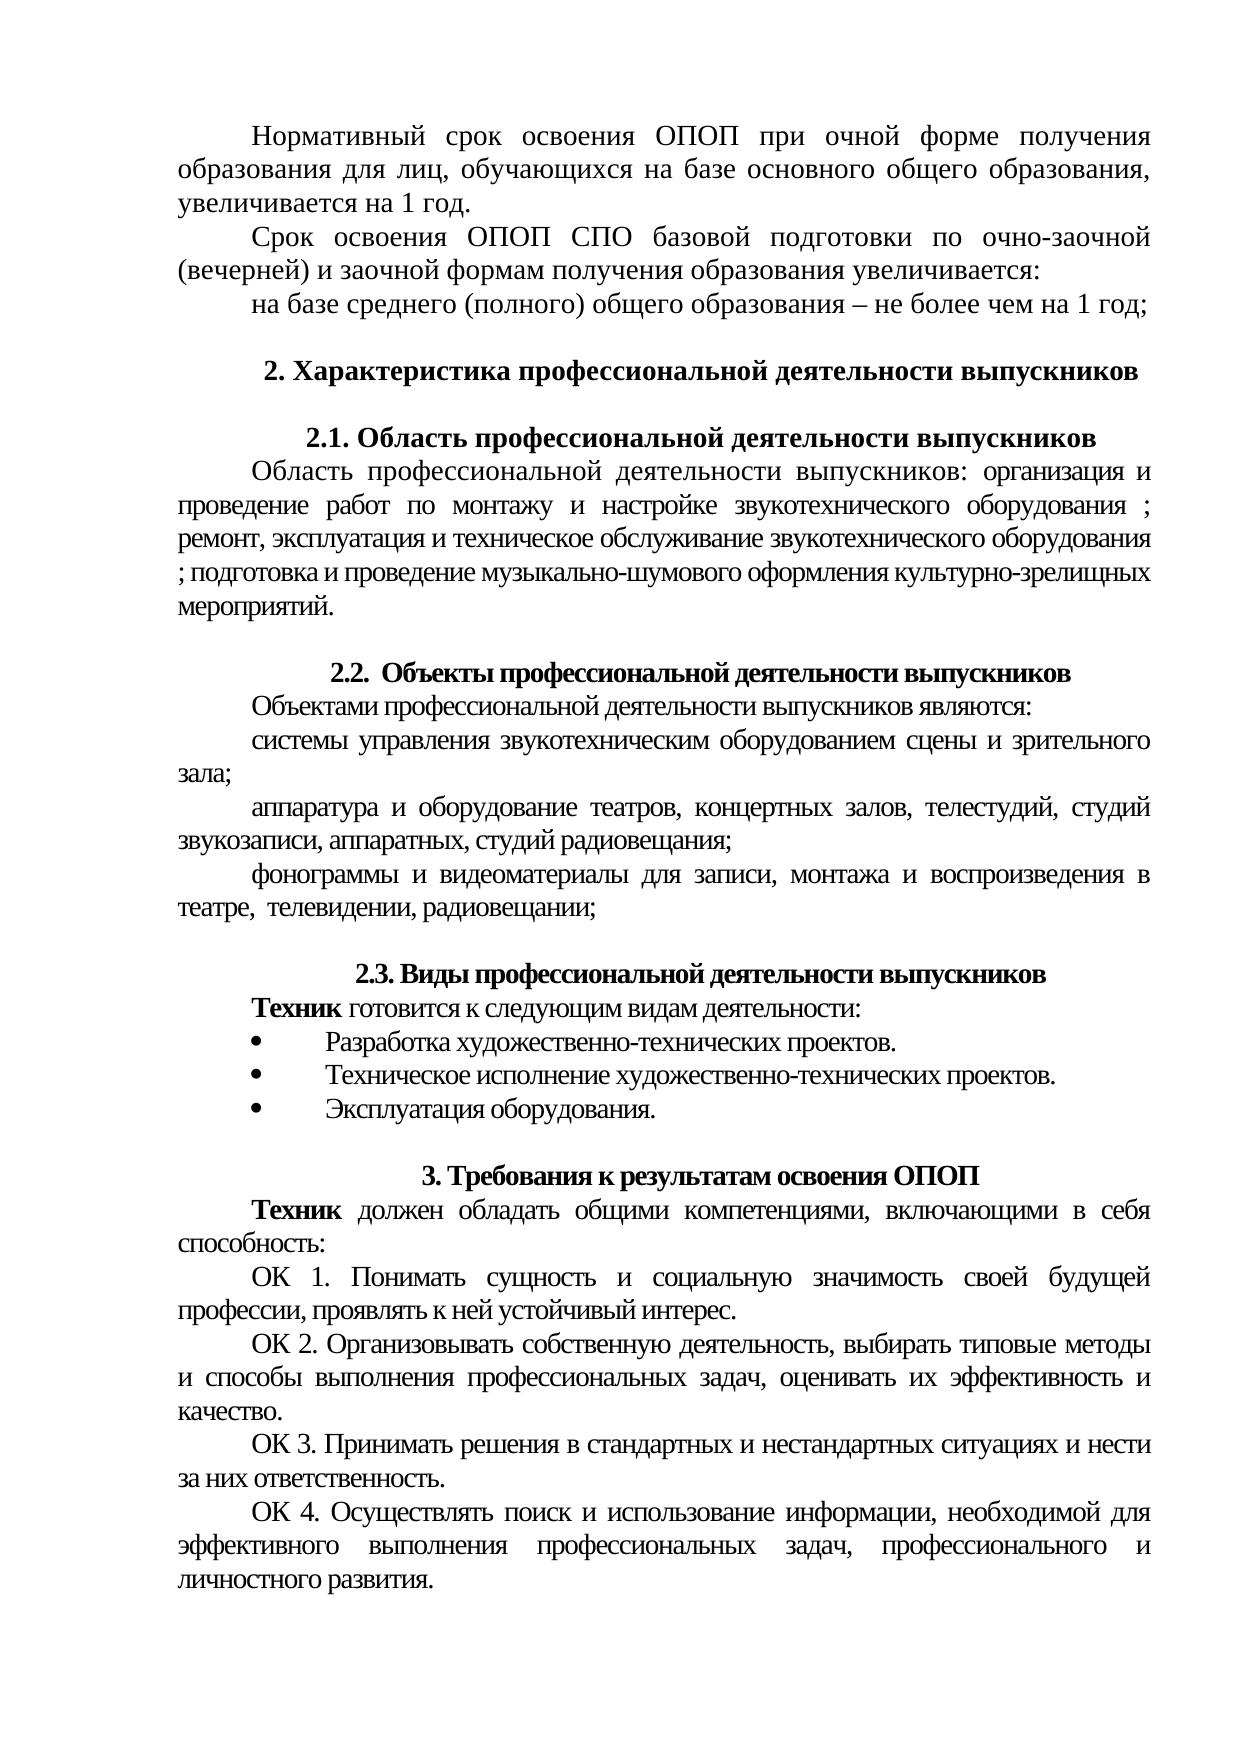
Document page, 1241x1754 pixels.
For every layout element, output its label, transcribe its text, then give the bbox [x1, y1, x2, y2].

list Техническое исполнение художественно-технических проектов. [177, 1057, 1152, 1091]
text Техник готовится к следующим видам деятельности: [177, 990, 1152, 1024]
text Срок освоения ОПОП СПО базовой подготовки по очно-заочной (вечерней) и заочной формам получения образования увеличивается: [177, 219, 1152, 286]
text на базе среднего (полного) общего образования – не более чем на 1 год; [177, 286, 1152, 319]
text фонограммы и видеоматериалы для записи, монтажа и воспроизведения в театре, телевидении, радиовещании; [177, 856, 1152, 923]
text 3. Требования к результатам освоения ОПОП [177, 1158, 1152, 1192]
text ОК 4. Осуществлять поиск и использование информации, необходимой для эффективного выполнения профессиональных задач, профессионального и личностного развития. [177, 1494, 1152, 1594]
text 2.1. Область профессиональной деятельности выпускников [177, 420, 1152, 453]
subtitle 2. Характеристика профессиональной деятельности выпускников [177, 353, 1152, 386]
text Объектами профессиональной деятельности выпускников являются: [177, 688, 1152, 722]
text Область профессиональной деятельности выпускников: организация и проведение работ по монтажу и настройке звукотехнического оборудования ; ремонт, эксплуатация и техническое обслуживание звукотехнического оборудования ; подготовка и проведение музыкально-шумового оформления культурно-зрелищных мероприятий. [177, 453, 1152, 621]
list Разработка художественно-технических проектов. [177, 1024, 1152, 1057]
text Техник должен обладать общими компетенциями, включающими в себя способность: [177, 1192, 1152, 1259]
text аппаратура и оборудование театров, концертных залов, телестудий, студий звукозаписи, аппаратных, студий радиовещания; [177, 789, 1152, 856]
text ОК 2. Организовывать собственную деятельность, выбирать типовые методы и способы выполнения профессиональных задач, оценивать их эффективность и качество. [177, 1326, 1152, 1427]
list Эксплуатация оборудования. [177, 1091, 1152, 1125]
text 2.2. Объекты профессиональной деятельности выпускников [177, 655, 1152, 688]
text ОК 1. Понимать сущность и социальную значимость своей будущей профессии, проявлять к ней устойчивый интерес. [177, 1259, 1152, 1326]
text системы управления звукотехническим оборудованием сцены и зрительного зала; [177, 722, 1152, 789]
text ОК 3. Принимать решения в стандартных и нестандартных ситуациях и нести за них ответственность. [177, 1427, 1152, 1494]
text 2.3. Виды профессиональной деятельности выпускников [177, 957, 1152, 990]
text Нормативный срок освоения ОПОП при очной форме получения образования для лиц, обучающихся на базе основного общего образования, увеличивается на 1 год. [177, 118, 1152, 219]
